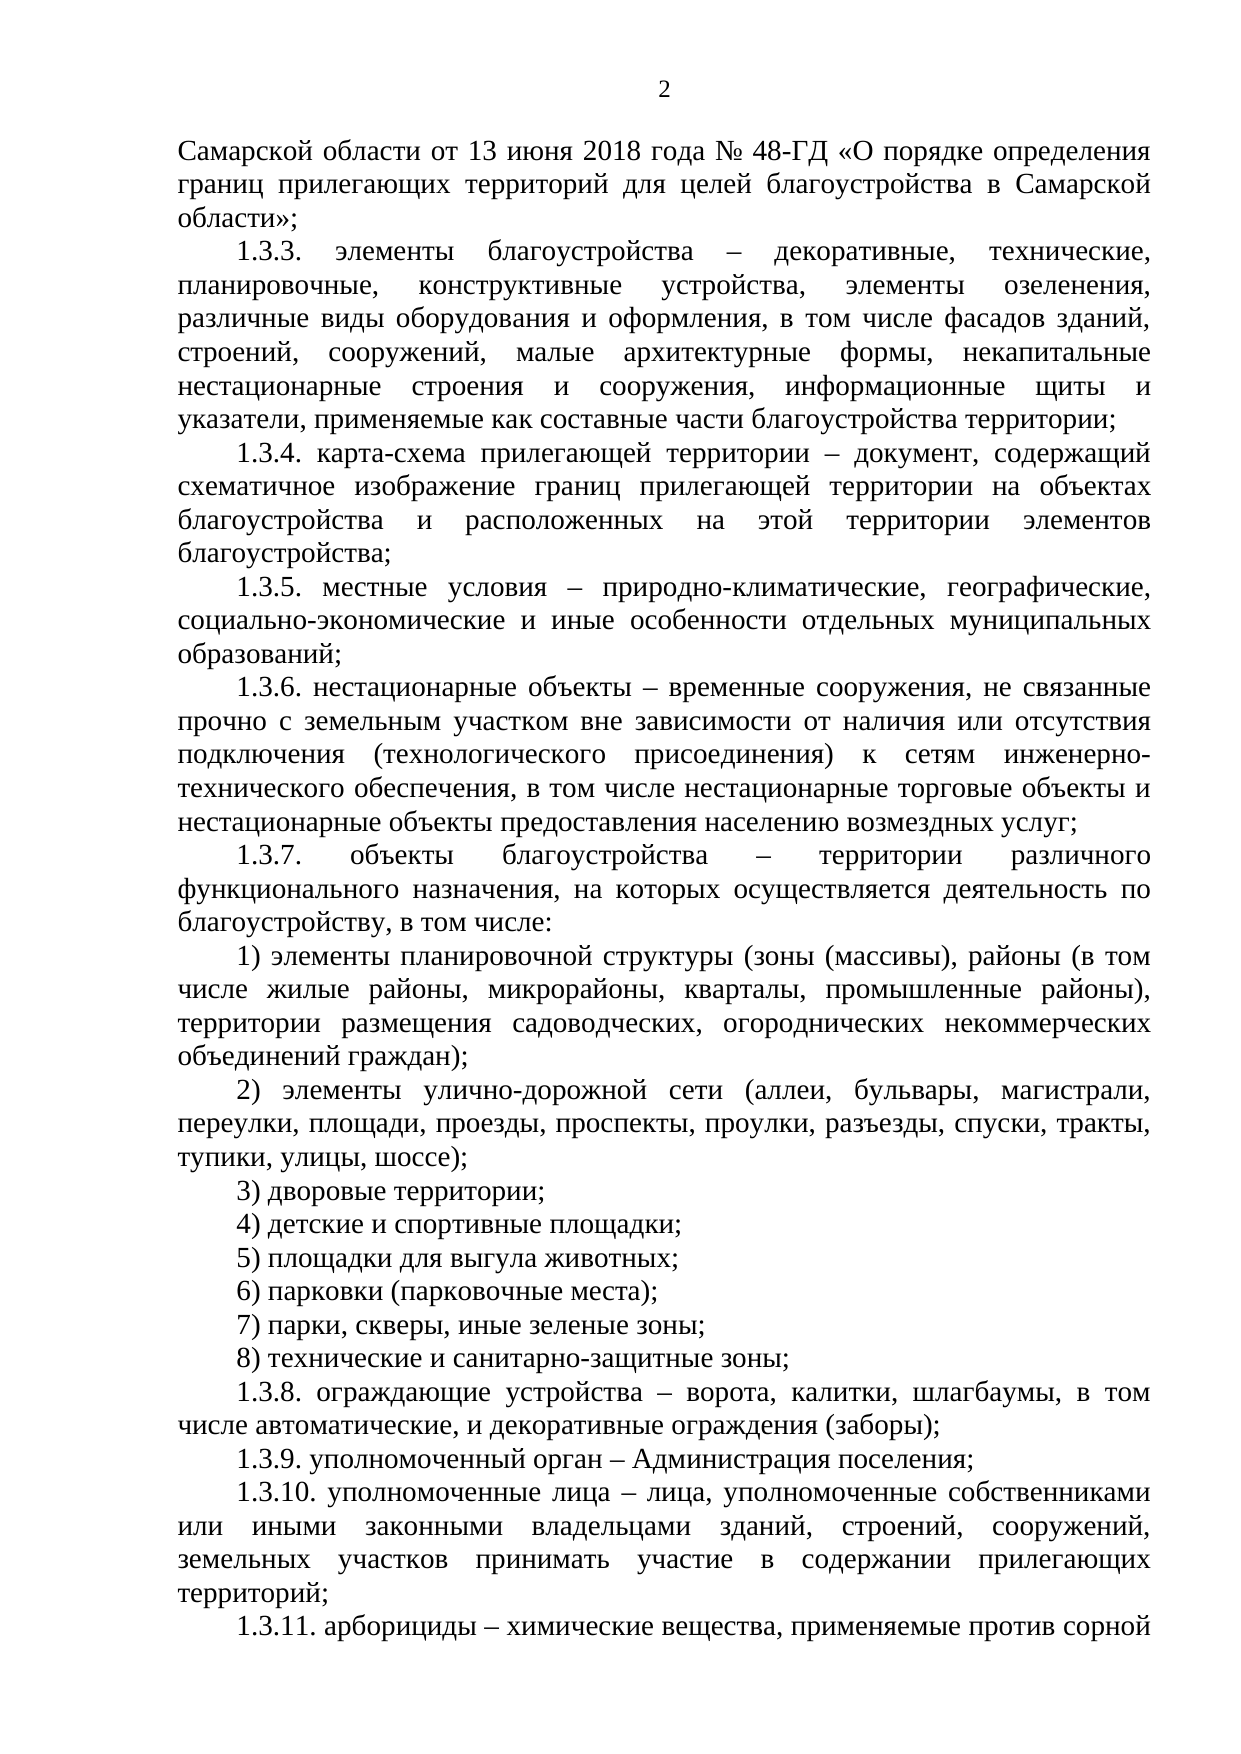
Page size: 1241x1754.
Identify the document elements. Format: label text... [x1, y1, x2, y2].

text 5) площадки для выгула животных; [177, 1240, 1152, 1273]
text 1) элементы планировочной структуры (зоны (массивы), районы (в том числе жилые районы, микрорайоны, кварталы, промышленные районы), территории размещения садоводческих, огороднических некоммерческих объединений граждан); [177, 938, 1152, 1072]
text 2) элементы улично-дорожной сети (аллеи, бульвары, магистрали, переулки, площади, проезды, проспекты, проулки, разъезды, спуски, тракты, тупики, улицы, шоссе); [177, 1072, 1152, 1173]
text 1.3.10. уполномоченные лица – лица, уполномоченные собственниками или иными законными владельцами зданий, строений, сооружений, земельных участков принимать участие в содержании прилегающих территорий; [177, 1474, 1152, 1609]
text 6) парковки (парковочные места); [177, 1273, 1152, 1307]
text 4) детские и спортивные площадки; [177, 1206, 1152, 1240]
text 1.3.3. элементы благоустройства – декоративные, технические, планировочные, конструктивные устройства, элементы озеленения, различные виды оборудования и оформления, в том числе фасадов зданий, строений, сооружений, малые архитектурные формы, некапитальные нестационарные строения и сооружения, информационные щиты и указатели, применяемые как составные части благоустройства территории; [177, 233, 1152, 435]
text 1.3.5. местные условия – природно-климатические, географические, социально-экономические и иные особенности отдельных муниципальных образований; [177, 569, 1152, 669]
text 8) технические и санитарно-защитные зоны; [177, 1340, 1152, 1374]
text 1.3.8. ограждающие устройства – ворота, калитки, шлагбаумы, в том числе автоматические, и декоративные ограждения (заборы); [177, 1374, 1152, 1441]
text 1.3.9. уполномоченный орган – Администрация поселения; [177, 1441, 1152, 1474]
text 3) дворовые территории; [177, 1173, 1152, 1206]
text 1.3.6. нестационарные объекты – временные сооружения, не связанные прочно с земельным участком вне зависимости от наличия или отсутствия подключения (технологического присоединения) к сетям инженерно-технического обеспечения, в том числе нестационарные торговые объекты и нестационарные объекты предоставления населению возмездных услуг; [177, 669, 1152, 837]
text 1.3.4. карта-схема прилегающей территории – документ, содержащий схематичное изображение границ прилегающей территории на объектах благоустройства и расположенных на этой территории элементов благоустройства; [177, 435, 1152, 569]
text 1.3.7. объекты благоустройства – территории различного функционального назначения, на которых осуществляется деятельность по благоустройству, в том числе: [177, 837, 1152, 938]
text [177, 133, 1152, 233]
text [177, 1609, 1152, 1642]
text 7) парки, скверы, иные зеленые зоны; [177, 1307, 1152, 1340]
